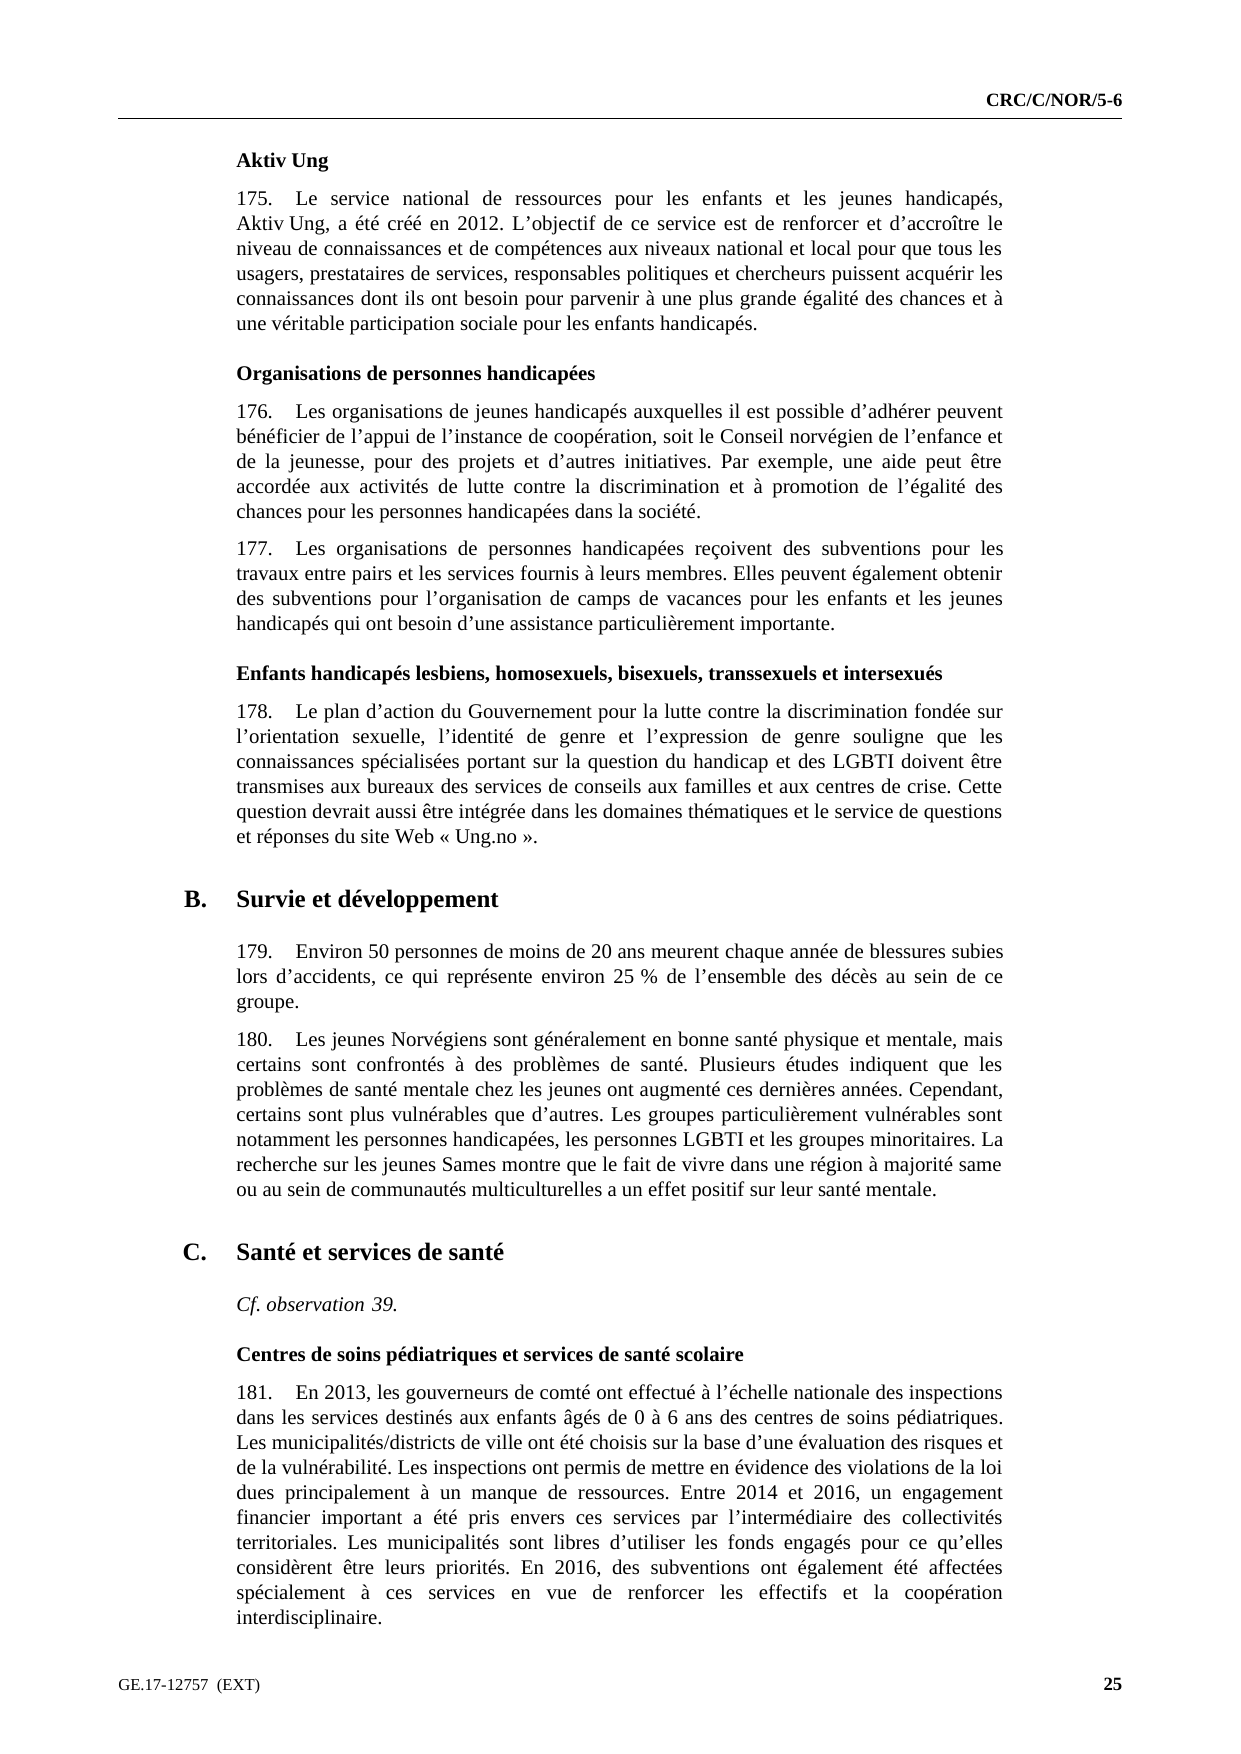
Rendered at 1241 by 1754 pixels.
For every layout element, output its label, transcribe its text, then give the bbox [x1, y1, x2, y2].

text Cf. observation 39. [118, 1291, 1004, 1316]
text 177. Les organisations de personnes handicapées reçoivent des subventions pour les travaux entre pairs et les services fournis à leurs membres. Elles peuvent également obtenir des subventions pour l’organisation de camps de vacances pour les enfants et les jeunes handicapés qui ont besoin d’une assistance particulièrement importante. [236, 535, 1004, 635]
text 176. Les organisations de jeunes handicapés auxquelles il est possible d’adhérer peuvent bénéficier de l’appui de l’instance de coopération, soit le Conseil norvégien de l’enfance et de la jeunesse, pour des projets et d’autres initiatives. Par exemple, une aide peut être accordée aux activités de lutte contre la discrimination et à promotion de l’égalité des chances pour les personnes handicapées dans la société. [236, 398, 1004, 523]
text Enfants handicapés lesbiens, homosexuels, bisexuels, transsexuels et intersexués [118, 660, 1004, 685]
text Aktiv Ung [118, 148, 1004, 173]
text 175. Le service national de ressources pour les enfants et les jeunes handicapés, Aktiv Ung, a été créé en 2012. L’objectif de ce service est de renforcer et d’accroître le niveau de connaissances et de compétences aux niveaux national et local pour que tous les usagers, prestataires de services, responsables politiques et chercheurs puissent acquérir les connaissances dont ils ont besoin pour parvenir à une plus grande égalité des chances et à une véritable participation sociale pour les enfants handicapés. [236, 185, 1004, 335]
text 180. Les jeunes Norvégiens sont généralement en bonne santé physique et mentale, mais certains sont confrontés à des problèmes de santé. Plusieurs études indiquent que les problèmes de santé mentale chez les jeunes ont augmenté ces dernières années. Cependant, certains sont plus vulnérables que d’autres. Les groupes particulièrement vulnérables sont notamment les personnes handicapées, les personnes LGBTI et les groupes minoritaires. La recherche sur les jeunes Sames montre que le fait de vivre dans une région à majorité same ou au sein de communautés multiculturelles a un effet positif sur leur santé mentale. [236, 1026, 1004, 1201]
text 179. Environ 50 personnes de moins de 20 ans meurent chaque année de blessures subies lors d’accidents, ce qui représente environ 25 % de l’ensemble des décès au sein de ce groupe. [236, 938, 1004, 1013]
text B. Survie et développement [118, 885, 1004, 913]
text C. Santé et services de santé [118, 1238, 1004, 1266]
text Organisations de personnes handicapées [118, 360, 1004, 385]
text Centres de soins pédiatriques et services de santé scolaire [118, 1341, 1004, 1366]
text 181. En 2013, les gouverneurs de comté ont effectué à l’échelle nationale des inspections dans les services destinés aux enfants âgés de 0 à 6 ans des centres de soins pédiatriques. Les municipalités/districts de ville ont été choisis sur la base d’une évaluation des risques et de la vulnérabilité. Les inspections ont permis de mettre en évidence des violations de la loi dues principalement à un manque de ressources. Entre 2014 et 2016, un engagement financier important a été pris envers ces services par l’intermédiaire des collectivités territoriales. Les municipalités sont libres d’utiliser les fonds engagés pour ce qu’elles considèrent être leurs priorités. En 2016, des subventions ont également été affectées spécialement à ces services en vue de renforcer les effectifs et la coopération interdisciplinaire. [236, 1379, 1004, 1629]
text 178. Le plan d’action du Gouvernement pour la lutte contre la discrimination fondée sur l’orientation sexuelle, l’identité de genre et l’expression de genre souligne que les connaissances spécialisées portant sur la question du handicap et des LGBTI doivent être transmises aux bureaux des services de conseils aux familles et aux centres de crise. Cette question devrait aussi être intégrée dans les domaines thématiques et le service de questions et réponses du site Web « Ung.no ». [236, 698, 1004, 848]
